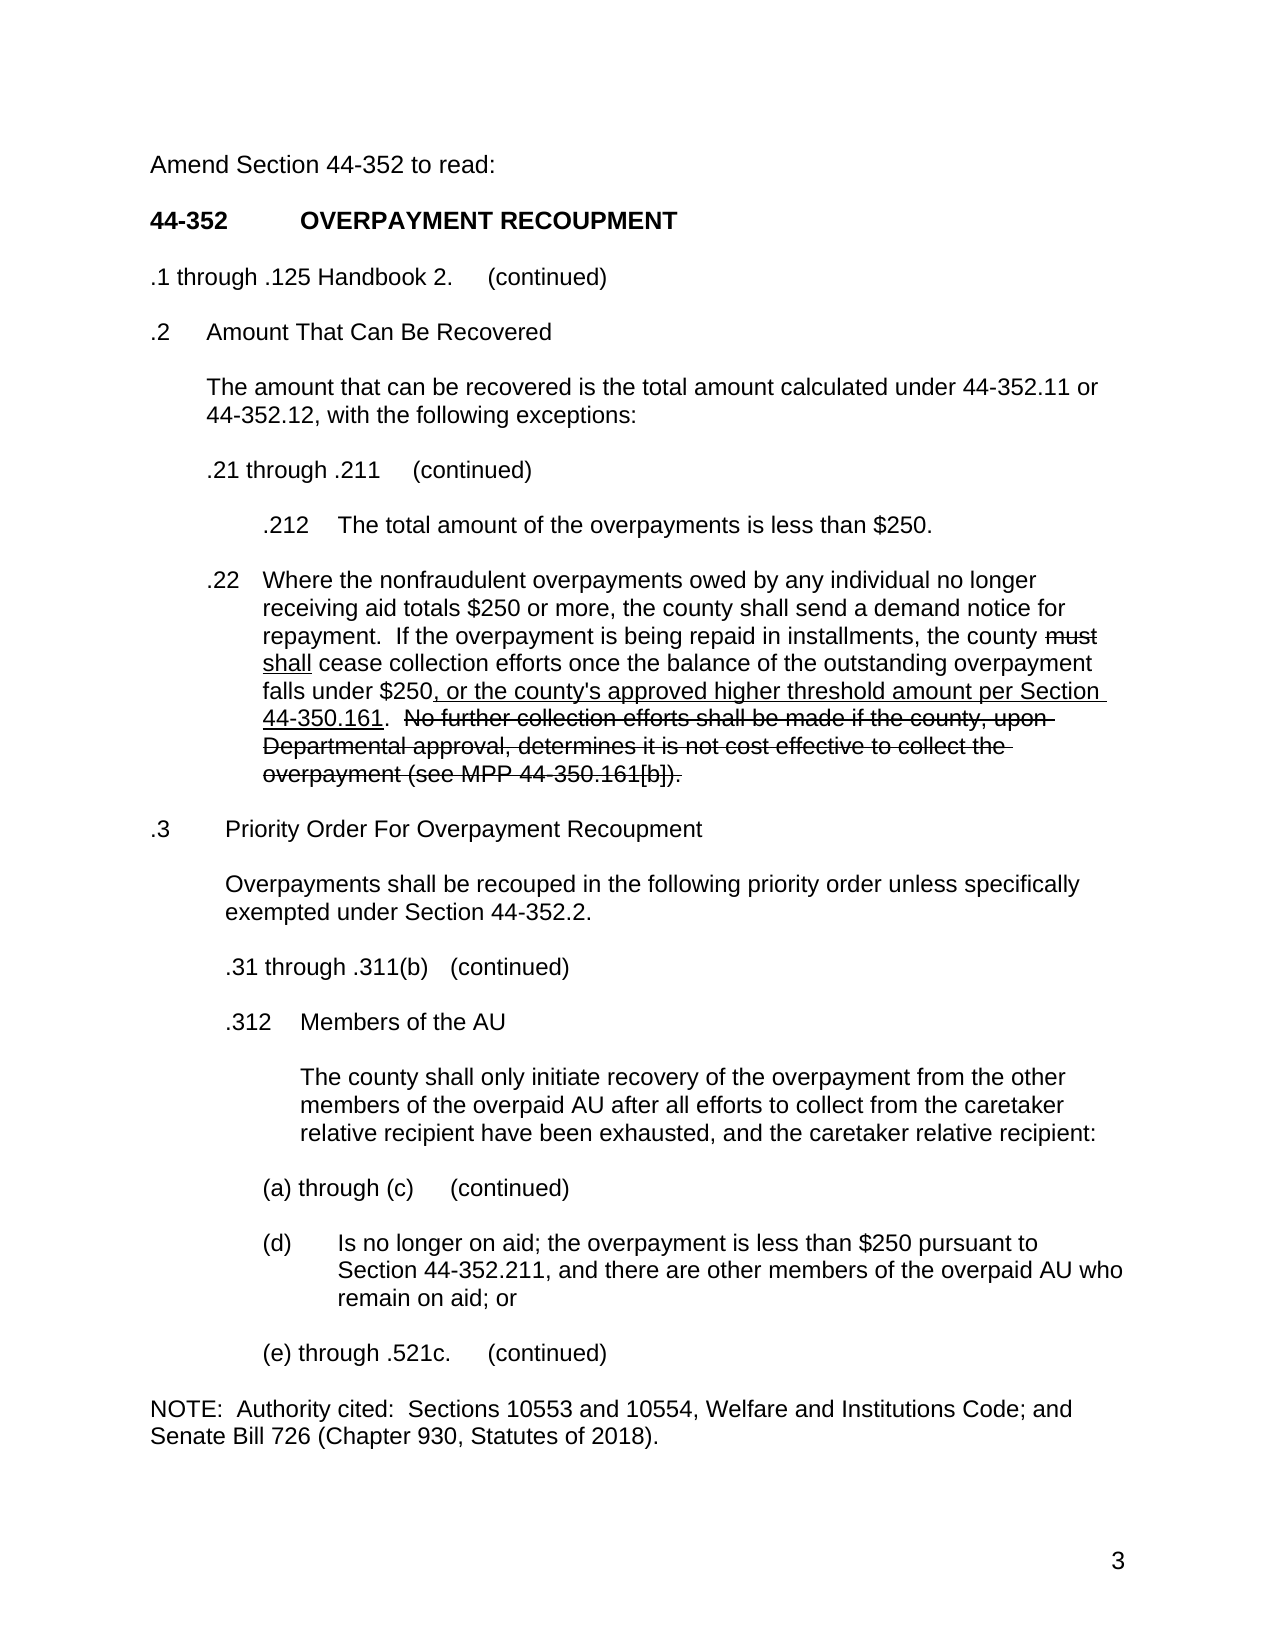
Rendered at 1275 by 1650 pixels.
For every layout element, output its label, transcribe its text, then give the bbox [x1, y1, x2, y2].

text (e) through .521c. (continued) [262, 1339, 1125, 1367]
text .1 through .125 Handbook 2. (continued) [150, 263, 1125, 290]
text The county shall only initiate recovery of the overpayment from the other members of the overpaid AU after all efforts to collect from the caretaker relative recipient have been exhausted, and the caretaker relative recipient: [300, 1063, 1125, 1146]
text .21 through .211 (continued) [150, 456, 1125, 483]
text .3 Priority Order For Overpayment Recoupment [150, 815, 1125, 842]
text .31 through .311(b) (continued) [225, 953, 1125, 980]
text (d) Is no longer on aid; the overpayment is less than $250 pursuant to Section 44-352.211, and there are other members of the overpaid AU who remain on aid; or [262, 1229, 1125, 1312]
text Overpayments shall be recouped in the following priority order unless specifically exempted under Section 44-352.2. [225, 870, 1125, 925]
text .2 Amount That Can Be Recovered [150, 318, 1125, 346]
text (a) through (c) (continued) [262, 1174, 1125, 1201]
text .22 Where the nonfraudulent overpayments owed by any individual no longer receiving aid totals $250 or more, the county shall send a demand notice for repayment. If the overpayment is being repaid in installments, the county must shall cease collection efforts once the balance of the outstanding overpayment falls under $250, or the county's approved higher threshold amount per Section 44-350.161. No further collection efforts shall be made if the county, upon Departmental approval, determines it is not cost effective to collect the overpayment (see MPP 44-350.161[b]). [150, 566, 1125, 787]
text The amount that can be recovered is the total amount calculated under 44-352.11 or 44-352.12, with the following exceptions: [206, 373, 1125, 428]
text .312 Members of the AU [225, 1008, 1125, 1036]
text NOTE: Authority cited: Sections 10553 and 10554, Welfare and Institutions Code; and Senate Bill 726 (Chapter 930, Statutes of 2018). [150, 1394, 1125, 1450]
text .212 The total amount of the overpayments is less than $250. [206, 511, 1125, 539]
subtitle 44-352 OVERPAYMENT RECOUPMENT [150, 206, 1125, 235]
text Amend Section 44-352 to read: [150, 150, 1125, 179]
